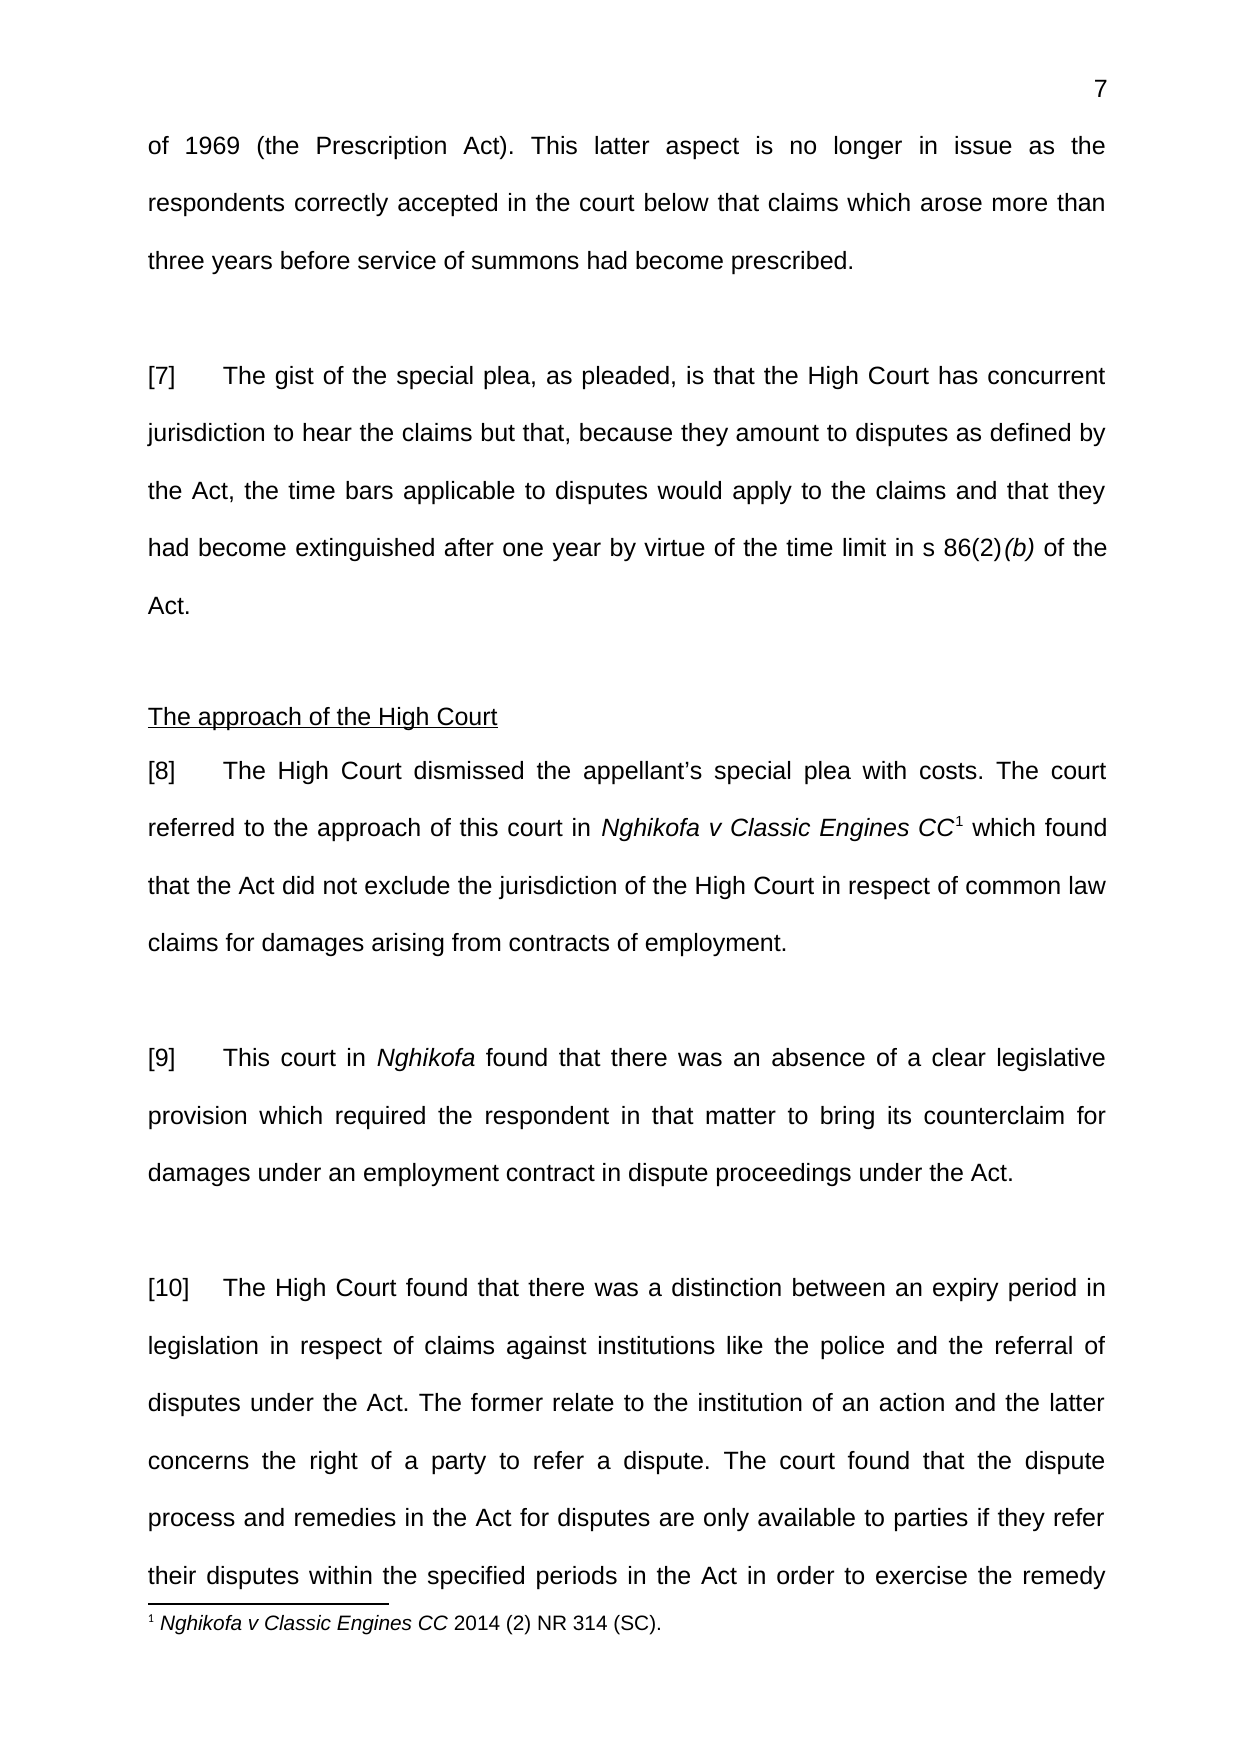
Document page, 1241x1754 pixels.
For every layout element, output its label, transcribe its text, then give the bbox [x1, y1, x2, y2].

text [9] This court in Nghikofa found that there was an absence of a clear legislative provision which required the respondent in that matter to bring its counterclaim for damages under an employment contract in dispute proceedings under the Act. [148, 1043, 1107, 1187]
text [7] The gist of the special plea, as pleaded, is that the High Court has concurrent jurisdiction to hear the claims but that, because they amount to disputes as defined by the Act, the time bars applicable to disputes would apply to the claims and that they had become extinguished after one year by virtue of the time limit in s 86(2)(b) of the Act. [148, 361, 1107, 619]
text The approach of the High Court [148, 702, 1107, 731]
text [148, 131, 1107, 274]
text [148, 1273, 1107, 1589]
text [8] The High Court dismissed the appellant’s special plea with costs. The court referred to the approach of this court in Nghikofa v Classic Engines CC which found that the Act did not exclude the jurisdiction of the High Court in respect of common law claims for damages arising from contracts of employment. [148, 756, 1107, 957]
